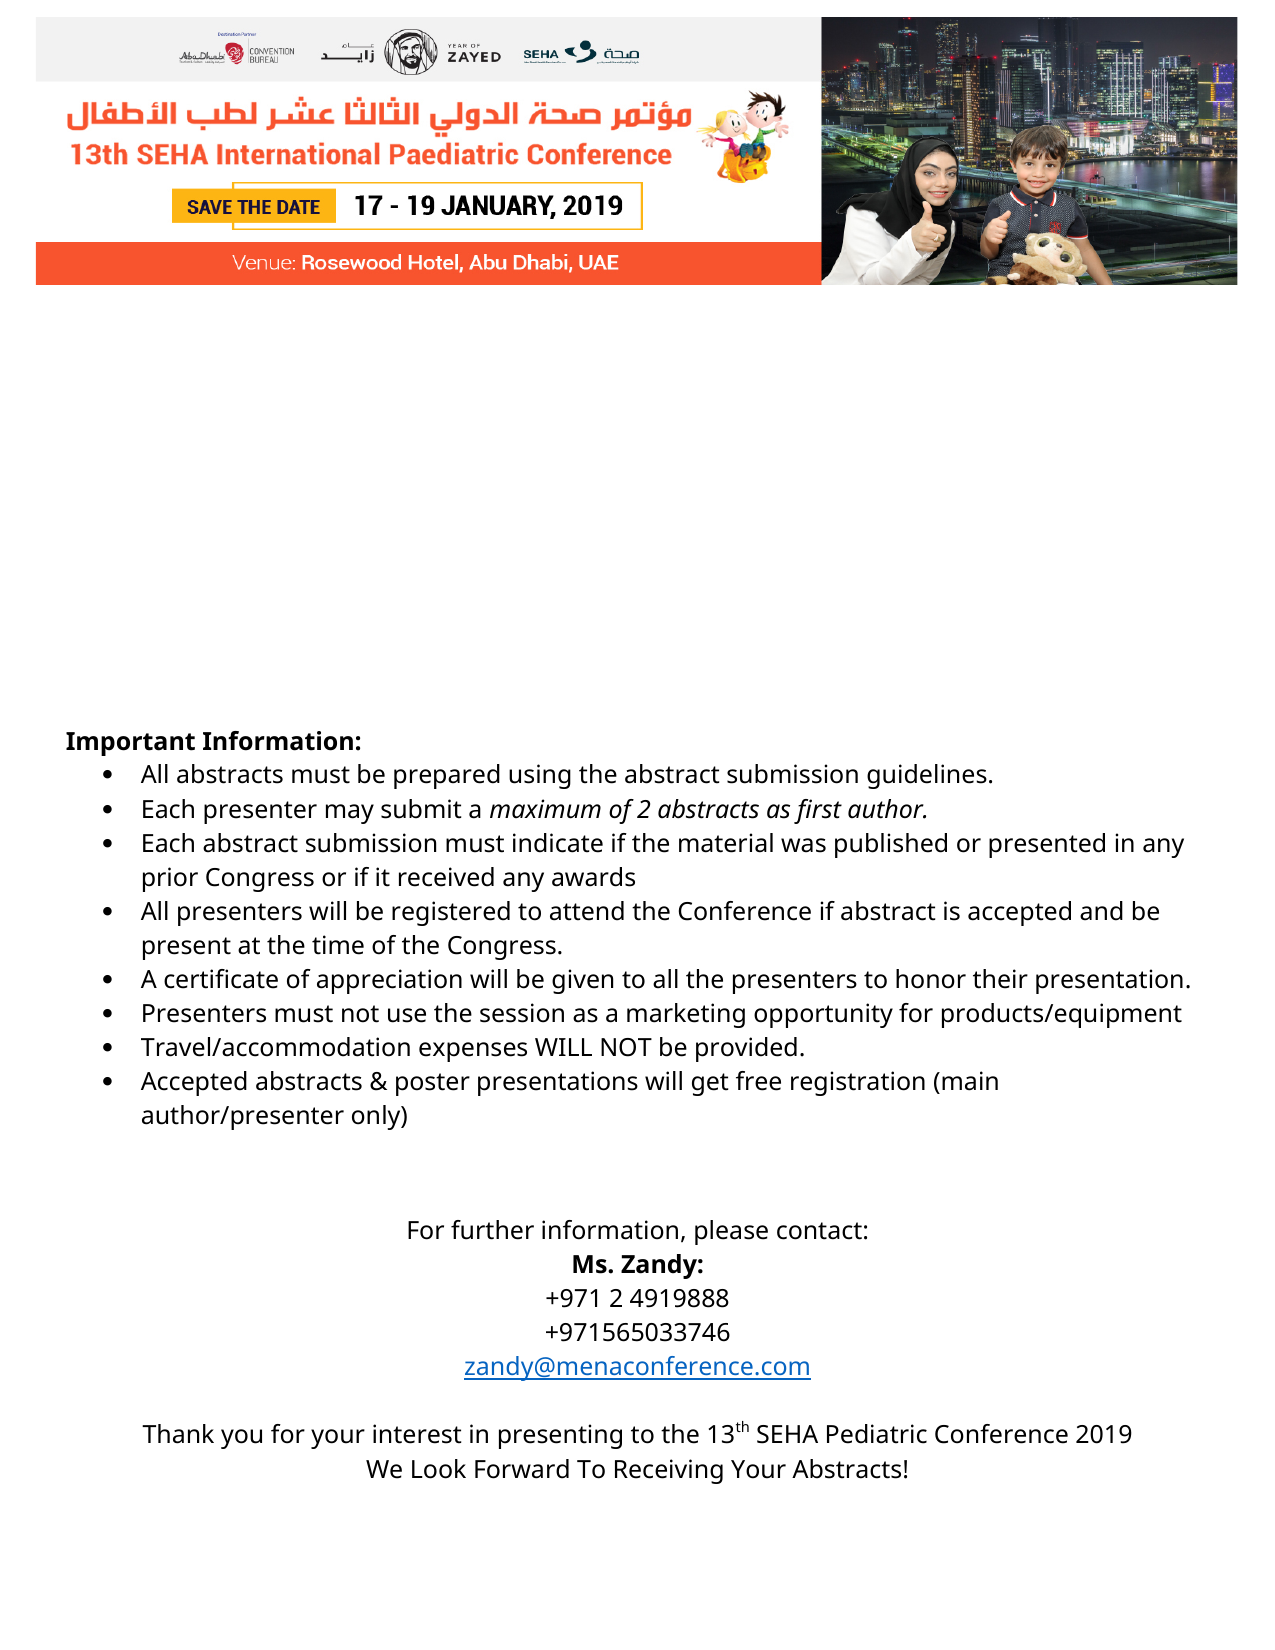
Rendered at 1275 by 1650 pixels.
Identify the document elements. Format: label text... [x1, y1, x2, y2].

list Each abstract submission must indicate if the material was published or presented in any prior Congress or if it received any awards [103, 825, 1209, 893]
text For further information, please contact: [66, 1213, 1209, 1247]
text +971 2 4919888 [66, 1281, 1209, 1315]
list All presenters will be registered to attend the Conference if abstract is accepted and be present at the time of the Congress. [103, 893, 1209, 962]
text zandy@menaconference.com [66, 1349, 1209, 1383]
list Each presenter may submit a maximum of 2 abstracts as first author. [103, 791, 1209, 825]
text Ms. Zandy: [66, 1247, 1209, 1281]
list Travel/accommodation expenses WILL NOT be provided. [103, 1030, 1209, 1064]
list Presenters must not use the session as a marketing opportunity for products/equipment [103, 996, 1209, 1030]
list Accepted abstracts & poster presentations will get free registration (main author/presenter only) [103, 1064, 1209, 1132]
list All abstracts must be prepared using the abstract submission guidelines. [103, 757, 1209, 791]
text We Look Forward To Receiving Your Abstracts! [66, 1451, 1209, 1485]
text Important Information: [66, 723, 1209, 757]
list A certificate of appreciation will be given to all the presenters to honor their presentation. [103, 962, 1209, 996]
picture [35, 17, 1238, 285]
text Thank you for your interest in presenting to the 13th SEHA Pediatric Conference 2019 [66, 1417, 1209, 1451]
text +971565033746 [66, 1315, 1209, 1349]
